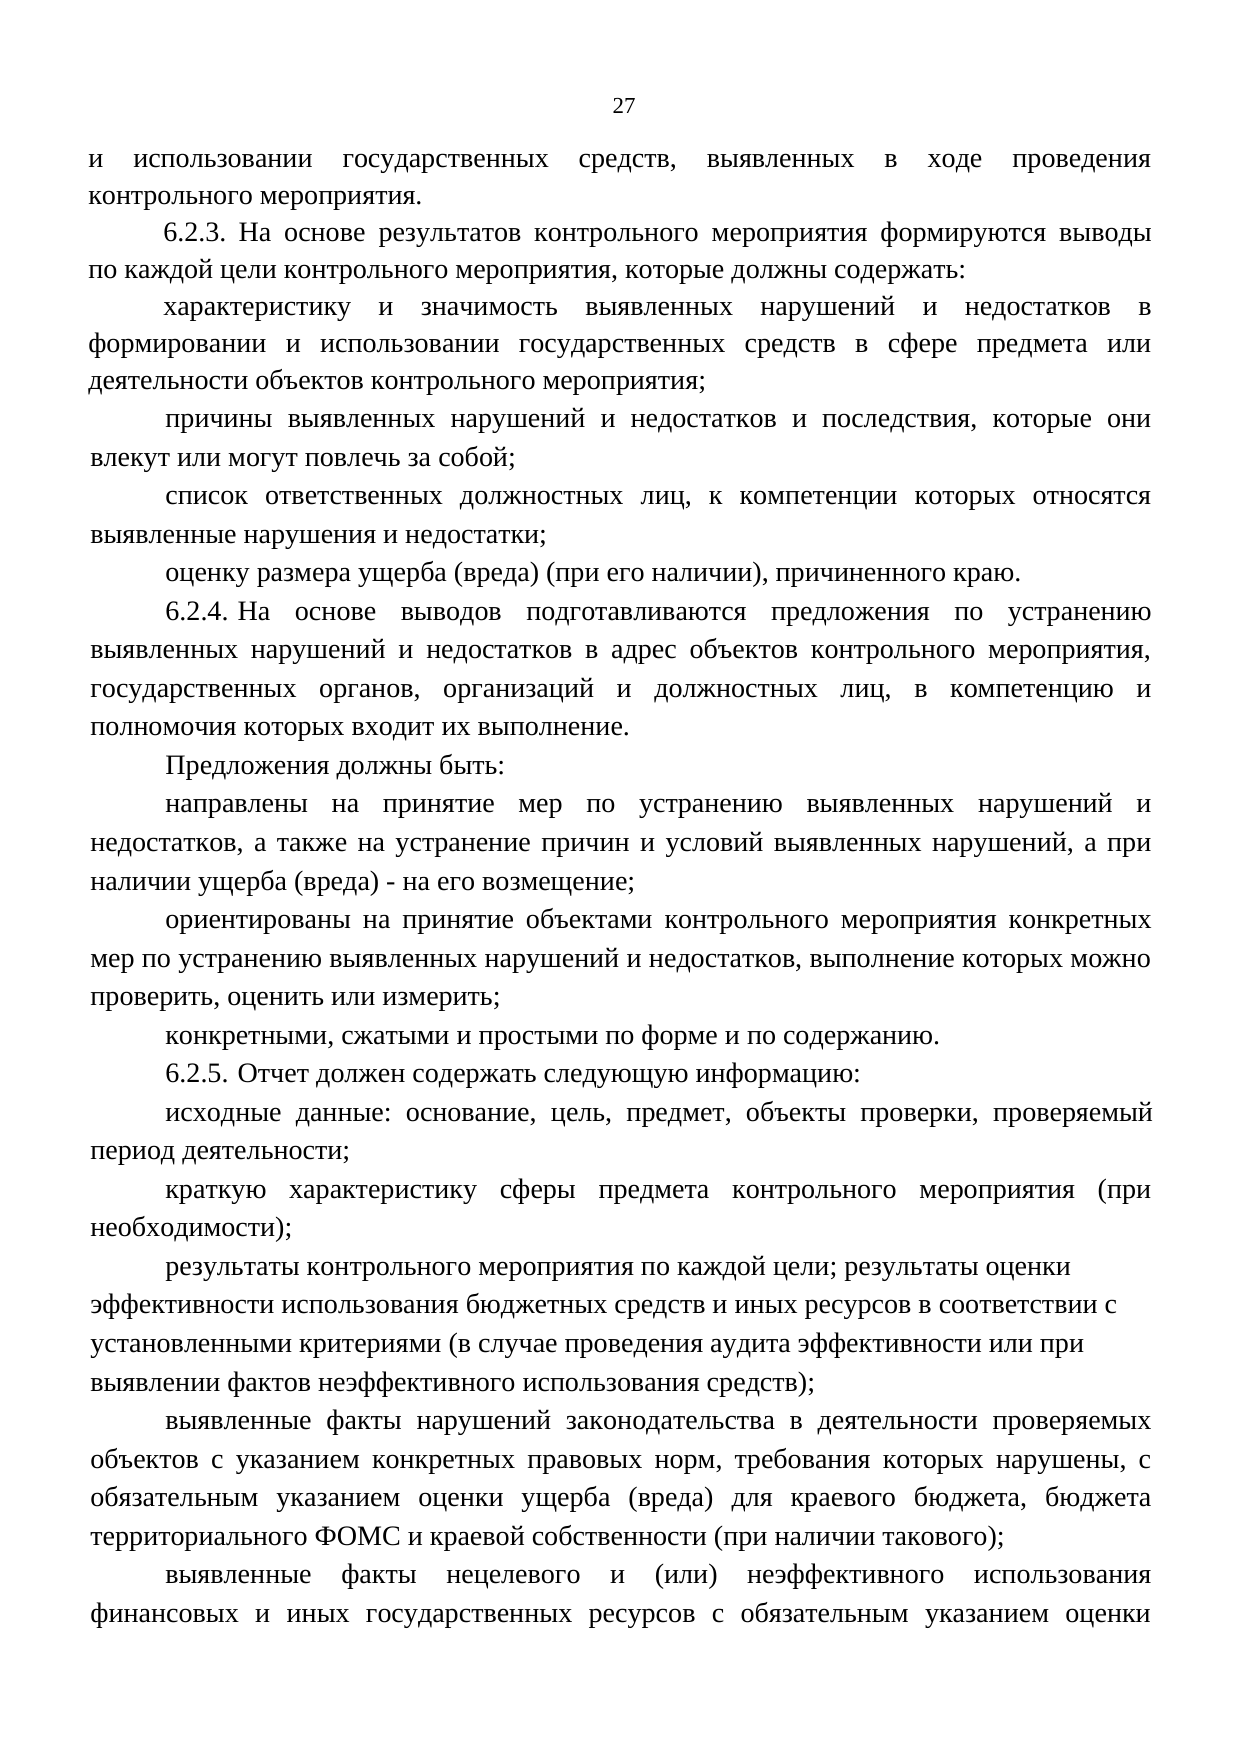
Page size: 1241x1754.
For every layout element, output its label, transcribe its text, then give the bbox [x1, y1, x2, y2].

text краткую характеристику сферы предмета контрольного мероприятия (при необходимости); [90, 1167, 1153, 1244]
text направлены на принятие мер по устранению выявленных нарушений и недостатков, а также на устранение причин и условий выявленных нарушений, а при наличии ущерба (вреда) - на его возмещение; [90, 782, 1153, 898]
list На основе результатов контрольного мероприятия формируются выводы по каждой цели контрольного мероприятия, которые должны содержать: [88, 212, 1153, 286]
text список ответственных должностных лиц, к компетенции которых относятся выявленные нарушения и недостатки; [90, 474, 1153, 551]
text результаты контрольного мероприятия по каждой цели; результаты оценки эффективности использования бюджетных средств и иных ресурсов в соответствии с установленными критериями (в случае проведения аудита эффективности или при выявлении фактов неэффективного использования средств); [90, 1244, 1153, 1399]
text Предложения должны быть: [90, 743, 1155, 782]
list Отчет должен содержать следующую информацию: [90, 1052, 1155, 1090]
list На основе выводов подготавливаются предложения по устранению выявленных нарушений и недостатков в адрес объектов контрольного мероприятия, государственных органов, организаций и должностных лиц, в компетенцию и полномочия которых входит их выполнение. [90, 589, 1153, 743]
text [88, 138, 1153, 212]
text ориентированы на принятие объектами контрольного мероприятия конкретных мер по устранению выявленных нарушений и недостатков, выполнение которых можно проверить, оценить или измерить; [90, 898, 1153, 1013]
text конкретными, сжатыми и простыми по форме и по содержанию. [90, 1013, 1155, 1052]
text исходные данные: основание, цель, предмет, объекты проверки, проверяемый период деятельности; [90, 1090, 1155, 1167]
text причины выявленных нарушений и недостатков и последствия, которые они влекут или могут повлечь за собой; [90, 397, 1153, 474]
text характеристику и значимость выявленных нарушений и недостатков в формировании и использовании государственных средств в сфере предмета или деятельности объектов контрольного мероприятия; [88, 286, 1153, 397]
text оценку размера ущерба (вреда) (при его наличии), причиненного краю. [90, 551, 1155, 589]
text выявленные факты нарушений законодательства в деятельности проверяемых объектов с указанием конкретных правовых норм, требования которых нарушены, с обязательным указанием оценки ущерба (вреда) для краевого бюджета, бюджета территориального ФОМС и краевой собственности (при наличии такового); [90, 1399, 1153, 1553]
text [90, 1553, 1153, 1630]
